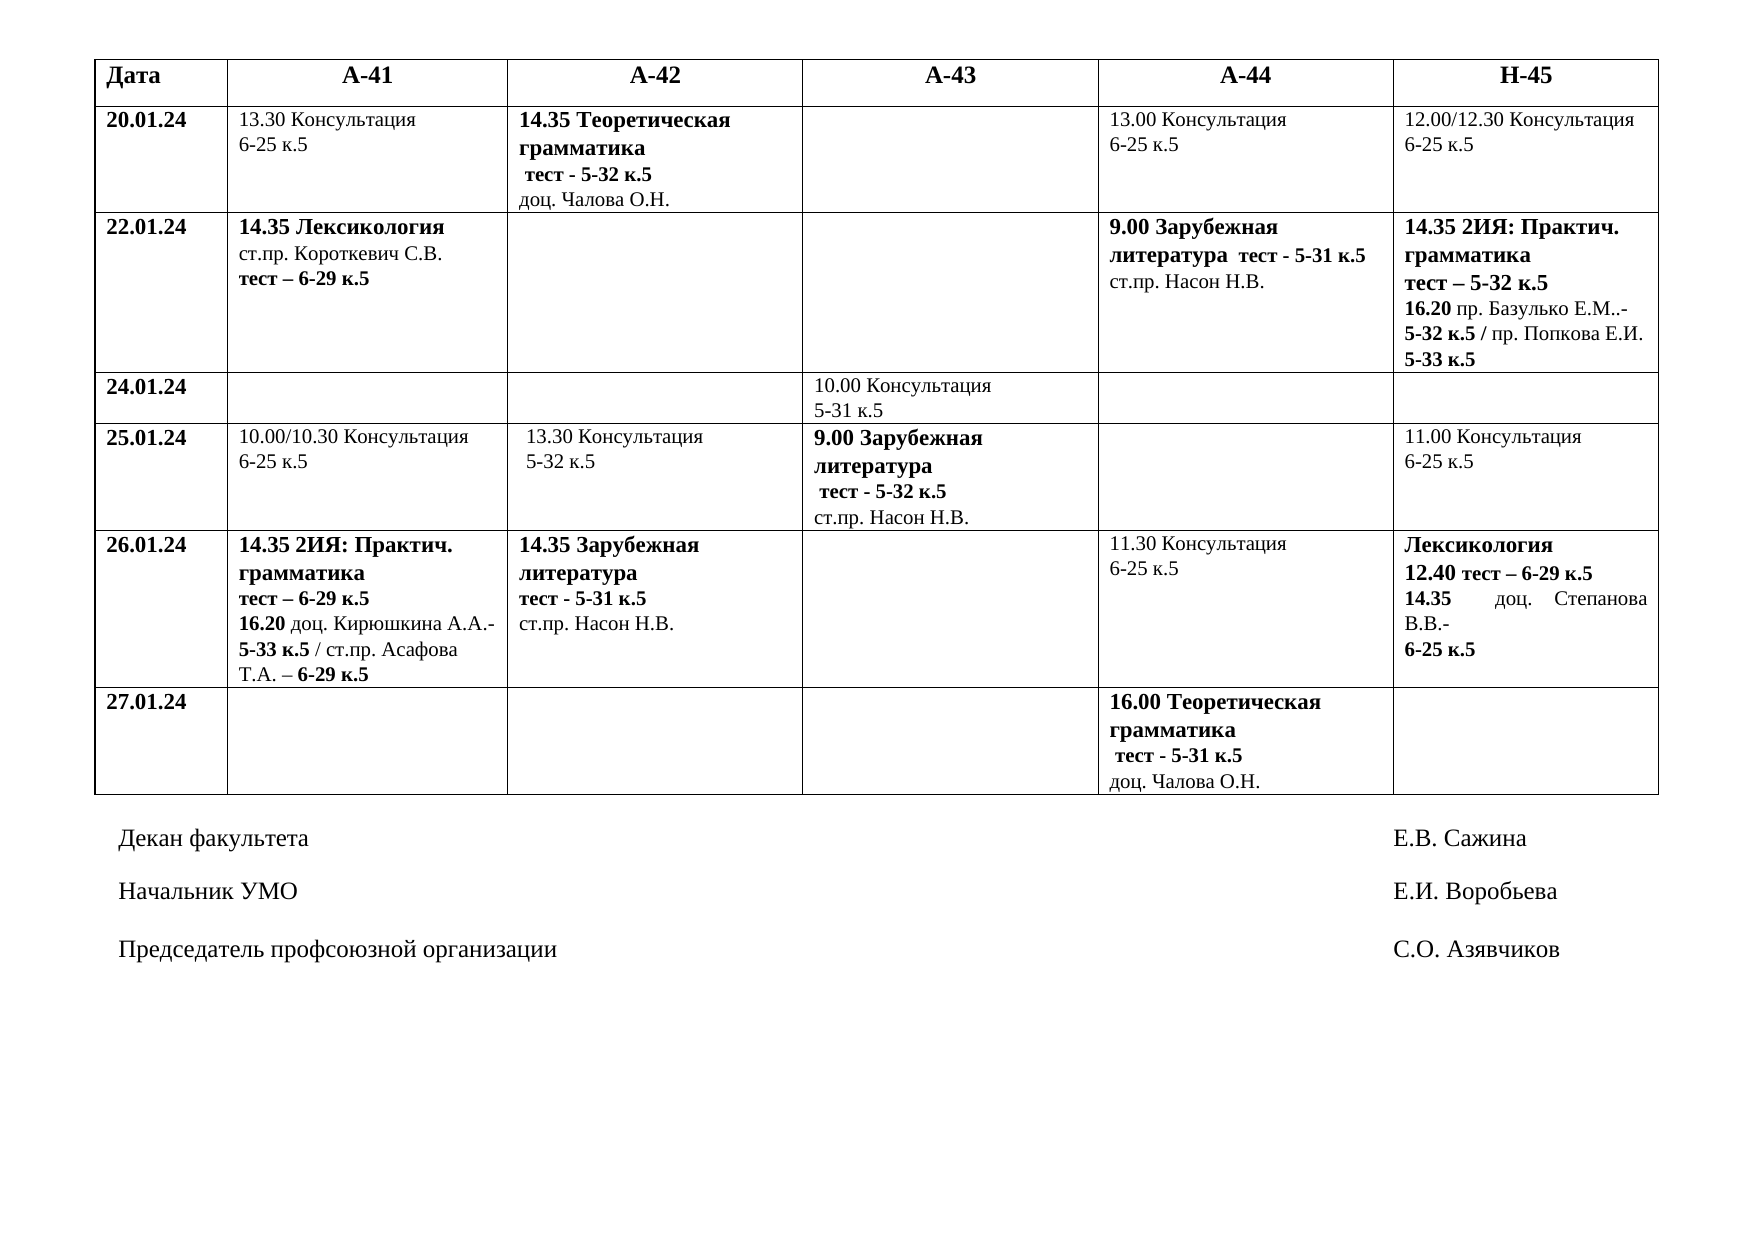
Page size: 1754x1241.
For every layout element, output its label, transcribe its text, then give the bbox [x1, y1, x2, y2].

text Начальник УМО Е.И. Воробьева [118, 876, 1636, 905]
table_cell [1099, 424, 1393, 530]
table_cell 24.01.24 [96, 373, 227, 423]
table_header А-42 [508, 60, 802, 106]
table_cell [228, 373, 507, 423]
table_cell 26.01.24 [96, 531, 227, 687]
table_cell [508, 213, 802, 372]
table_cell 13.00 Консультация 6-25 к.5 [1099, 107, 1393, 212]
table_cell 10.00/10.30 Консультация 6-25 к.5 [228, 424, 507, 530]
table_cell 16.00 Теоретическая грамматика тест - 5-31 к.5 доц. Чалова О.Н. [1099, 688, 1393, 794]
table_cell [508, 688, 802, 794]
table_cell [803, 107, 1098, 212]
table_cell [1394, 688, 1658, 794]
table_header А-43 [803, 60, 1098, 106]
table_cell 11.30 Консультация 6-25 к.5 [1099, 531, 1393, 687]
table_cell [803, 213, 1098, 372]
table_header А-41 [228, 60, 507, 106]
table_cell Лексикология 12.40 тест – 6-29 к.5 14.35 доц. Степанова В.В.- 6-25 к.5 [1394, 531, 1658, 687]
table_cell 12.00/12.30 Консультация 6-25 к.5 [1394, 107, 1658, 212]
table_cell 9.00 Зарубежная литература тест - 5-31 к.5 ст.пр. Насон Н.В. [1099, 213, 1393, 372]
text Председатель профсоюзной организации С.О. Азявчиков [118, 934, 1636, 963]
table_cell 14.35 2ИЯ: Практич. грамматика тест – 6-29 к.5 16.20 доц. Кирюшкина А.А.- 5-33 к.5 / ст.пр. Асафова Т.А. – 6-29 к.5 [228, 531, 507, 687]
table_cell 20.01.24 [96, 107, 227, 212]
table_cell 13.30 Консультация 6-25 к.5 [228, 107, 507, 212]
table_cell [228, 688, 507, 794]
table_cell [508, 373, 802, 423]
text Декан факультета Е.В. Сажина [118, 823, 1636, 852]
table_cell [1099, 373, 1393, 423]
table_cell 13.30 Консультация 5-32 к.5 [508, 424, 802, 530]
table_header Дата [96, 60, 227, 106]
table_cell 14.35 Лексикология ст.пр. Короткевич С.В. тест – 6-29 к.5 [228, 213, 507, 372]
table_cell [1394, 373, 1658, 423]
table_cell 25.01.24 [96, 424, 227, 530]
table_header Н-45 [1394, 60, 1658, 106]
table_cell [803, 531, 1098, 687]
table_cell 14.35 Теоретическая грамматика тест - 5-32 к.5 доц. Чалова О.Н. [508, 107, 802, 212]
table_cell 14.35 2ИЯ: Практич. грамматика тест – 5-32 к.5 16.20 пр. Базулько Е.М..- 5-32 к.5 / пр. Попкова Е.И. 5-33 к.5 [1394, 213, 1658, 372]
table_cell 14.35 Зарубежная литература тест - 5-31 к.5 ст.пр. Насон Н.В. [508, 531, 802, 687]
table_cell 10.00 Консультация 5-31 к.5 [803, 373, 1098, 423]
table_cell 11.00 Консультация 6-25 к.5 [1394, 424, 1658, 530]
table_header А-44 [1099, 60, 1393, 106]
table_cell 9.00 Зарубежная литература тест - 5-32 к.5 ст.пр. Насон Н.В. [803, 424, 1098, 530]
table_cell 27.01.24 [96, 688, 227, 794]
table_cell [803, 688, 1098, 794]
table_cell 22.01.24 [96, 213, 227, 372]
